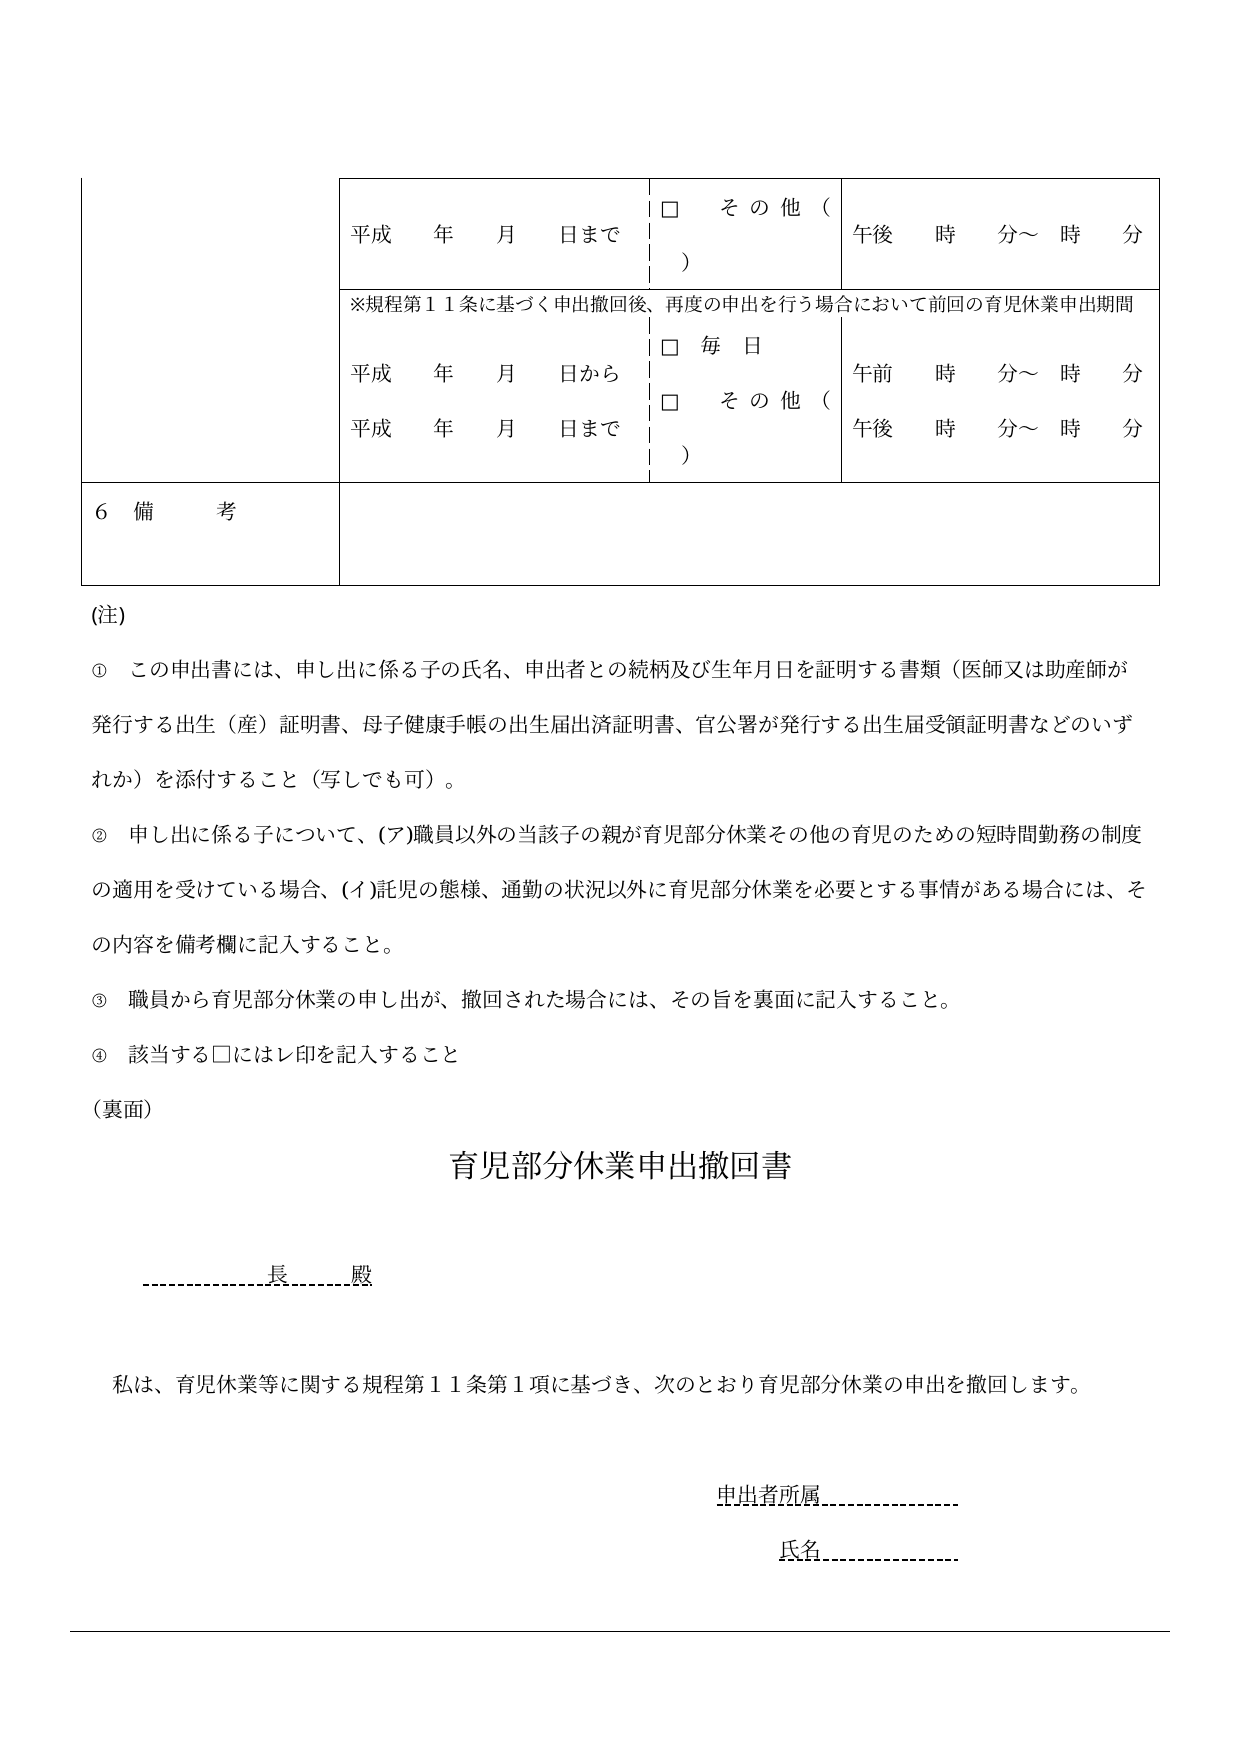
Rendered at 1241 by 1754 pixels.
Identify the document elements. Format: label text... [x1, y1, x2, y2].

table_cell (注) ① この申出書には、申し出に係る子の氏名、申出者との続柄及び生年月日を証明する書類（医師又は助産師が発行する出生（産）証明書、母子健康手帳の出生届出済証明書、官公署が発行する出生届受領証明書などのいずれか）を添付すること（写しでも可）。 ② 申し出に係る子について、(ア)職員以外の当該子の親が育児部分休業その他の育児のための短時間勤務の制度の適用を受けている場合、(イ)託児の態様、通勤の状況以外に育児部分休業を必要とする事情がある場合には、その内容を備考欄に記入すること。 ③ 職員から育児部分休業の申し出が、撤回された場合には、その旨を裏面に記入すること。 ④ 該当する□にはレ印を記入すること [81, 586, 1159, 1081]
table_cell 午前 時 分～ 時 分 午後 時 分～ 時 分 [842, 317, 1159, 482]
table_cell 平成 年 月 日から 平成 年 月 日まで [340, 317, 649, 482]
table_header （裏面） 育児部分休業申出撤回書 [70, 1081, 1170, 1631]
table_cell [842, 179, 1159, 289]
table_cell □ 毎 日 □ その他（ ） [650, 179, 841, 289]
table_cell □ 毎 日 □ その他（ ） [650, 317, 841, 482]
table_cell ※規程第１１条に基づく申出撤回後、再度の申出を行う場合において前回の育児休業申出期間 [340, 290, 1159, 317]
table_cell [340, 179, 649, 289]
table_cell ６ 備 考 [82, 483, 339, 585]
table_cell [340, 483, 1159, 585]
